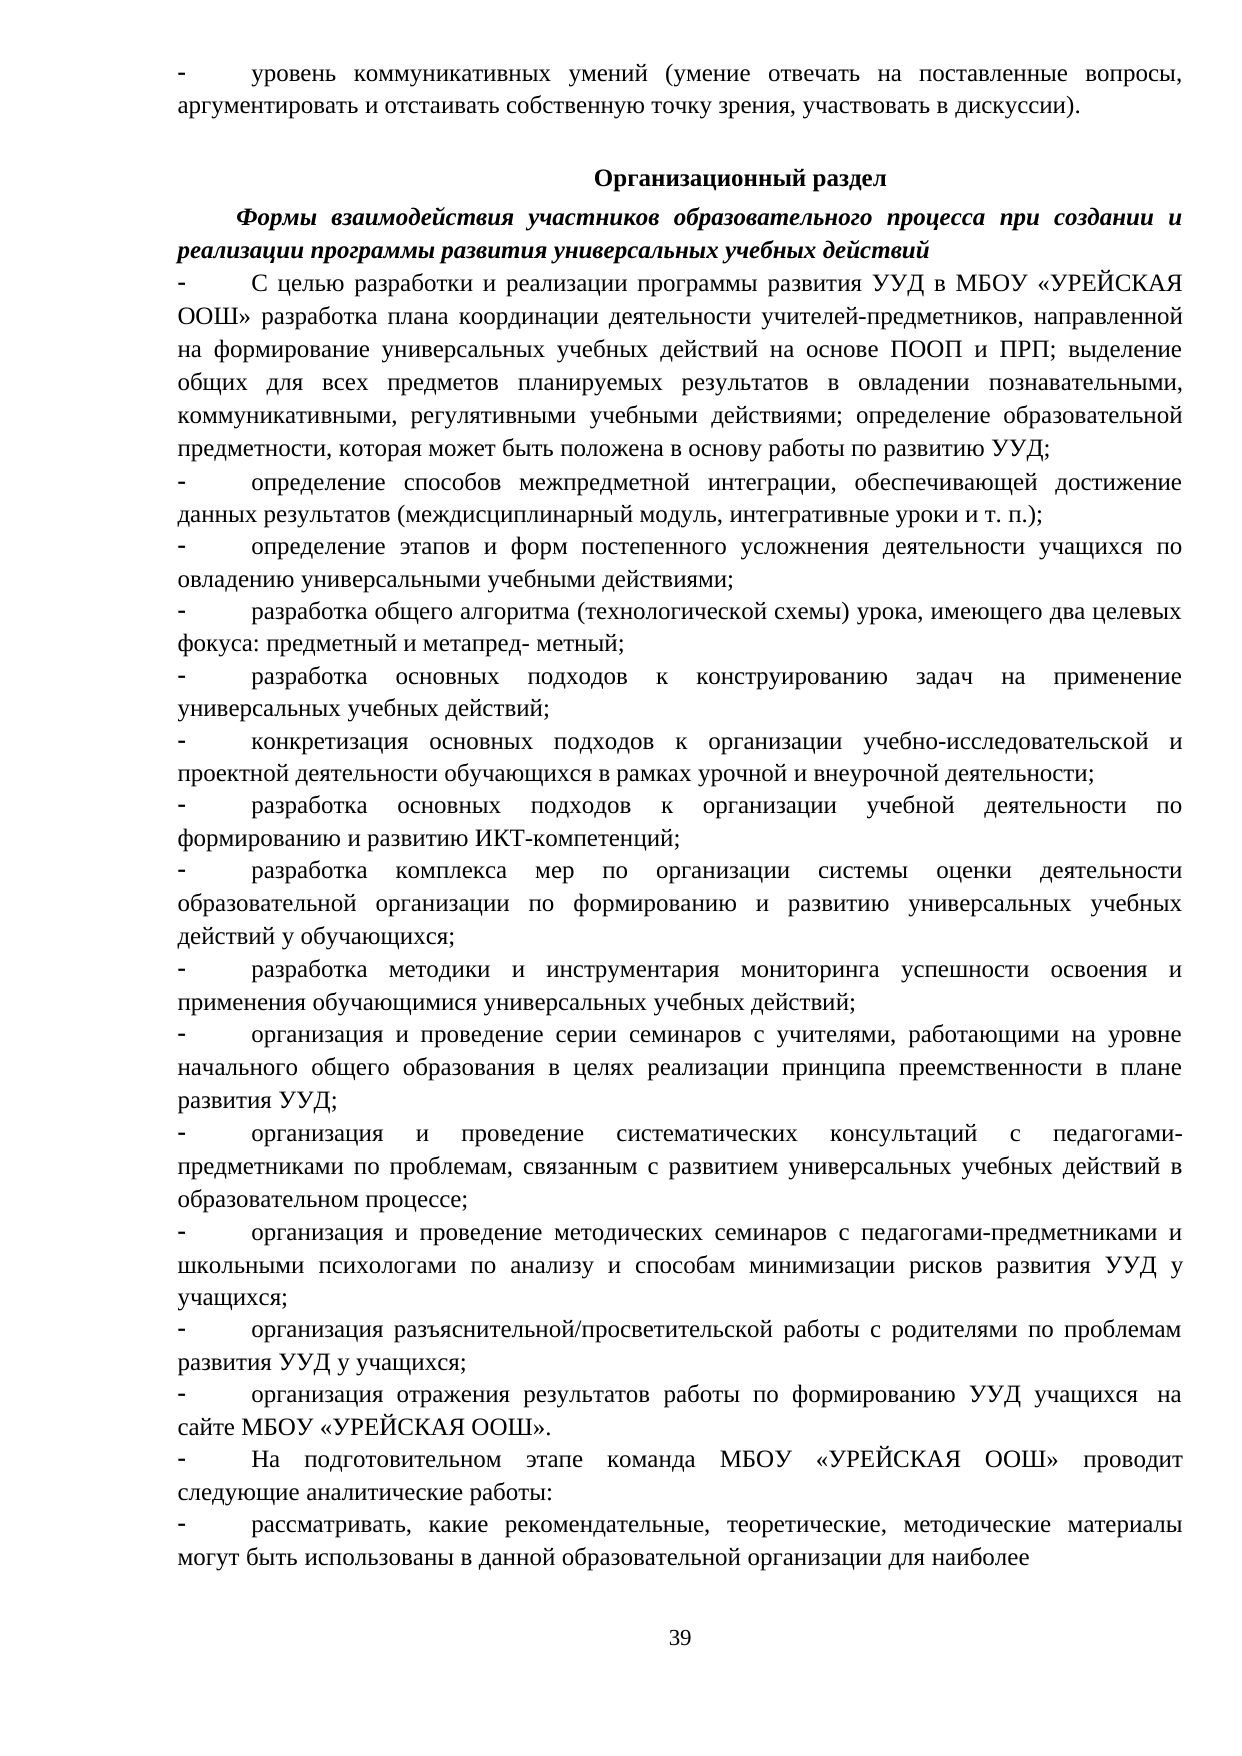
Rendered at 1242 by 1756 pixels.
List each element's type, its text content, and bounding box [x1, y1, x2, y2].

list организация разъяснительной/просветительской работы с родителями по проблемам развития УУД у учащихся; [177, 1314, 1182, 1376]
list организация и проведение методических семинаров с педагогами-предметниками и школьными психологами по анализу и способам минимизации рисков развития УУД у учащихся; [177, 1217, 1183, 1311]
list разработка методики и инструментария мониторинга успешности освоения и применения обучающимися универсальных учебных действий; [177, 954, 1182, 1016]
list организация и проведение систематических консультаций с педагогами- предметниками по проблемам, связанным с развитием универсальных учебных действий в образовательном процессе; [177, 1118, 1183, 1213]
list организация отражения результатов работы по формированию УУД учащихся на сайте МБОУ «УРЕЙСКАЯ ООШ». [177, 1379, 1182, 1440]
subtitle Организационный раздел [593, 163, 1210, 192]
list C целью разработки и реализации программы развития УУД в МБОУ «УРЕЙСКАЯ ООШ» разработка плана координации деятельности учителей-предметников, направленной на формирование универсальных учебных действий на основе ПООП и ПРП; выделение общих для всех предметов планируемых результатов в овладении познавательными, коммуникативными, регулятивными учебными действиями; определение образовательной предметности, которая может быть положена в основу работы по развитию УУД; [177, 268, 1183, 462]
list определение этапов и форм постепенного усложнения деятельности учащихся по овладению универсальными учебными действиями; [177, 531, 1182, 592]
list конкретизация основных подходов к организации учебно-исследовательской и проектной деятельности обучающихся в рамках урочной и внеурочной деятельности; [177, 726, 1183, 787]
list На подготовительном этапе команда МБОУ «УРЕЙСКАЯ ООШ» проводит следующие аналитические работы: [177, 1444, 1183, 1505]
list разработка общего алгоритма (технологической схемы) урока, имеющего два целевых фокуса: предметный и метапред- метный; [177, 596, 1182, 657]
list определение способов межпредметной интеграции, обеспечивающей достижение данных результатов (междисциплинарный модуль, интегративные уроки и т. п.); [177, 467, 1182, 528]
list организация и проведение серии семинаров с учителями, работающими на уровне начального общего образования в целях реализации принципа преемственности в плане развития УУД; [177, 1019, 1182, 1114]
list рассматривать, какие рекомендательные, теоретические, методические материалы могут быть использованы в данной образовательной организации для наиболее [177, 1509, 1182, 1571]
subtitle Формы взаимодействия участников образовательного процесса при создании и реализации программы развития универсальных учебных действий [177, 202, 1182, 264]
list разработка основных подходов к конструированию задач на применение универсальных учебных действий; [177, 661, 1182, 722]
list разработка комплекса мер по организации системы оценки деятельности образовательной организации по формированию и развитию универсальных учебных действий у обучающихся; [177, 855, 1182, 950]
list разработка основных подходов к организации учебной деятельности по формированию и развитию ИКТ-компетенций; [177, 791, 1183, 852]
list уровень коммуникативных умений (умение отвечать на поставленные вопросы, аргументировать и отстаивать собственную точку зрения, участвовать в дискуссии). [177, 58, 1182, 119]
